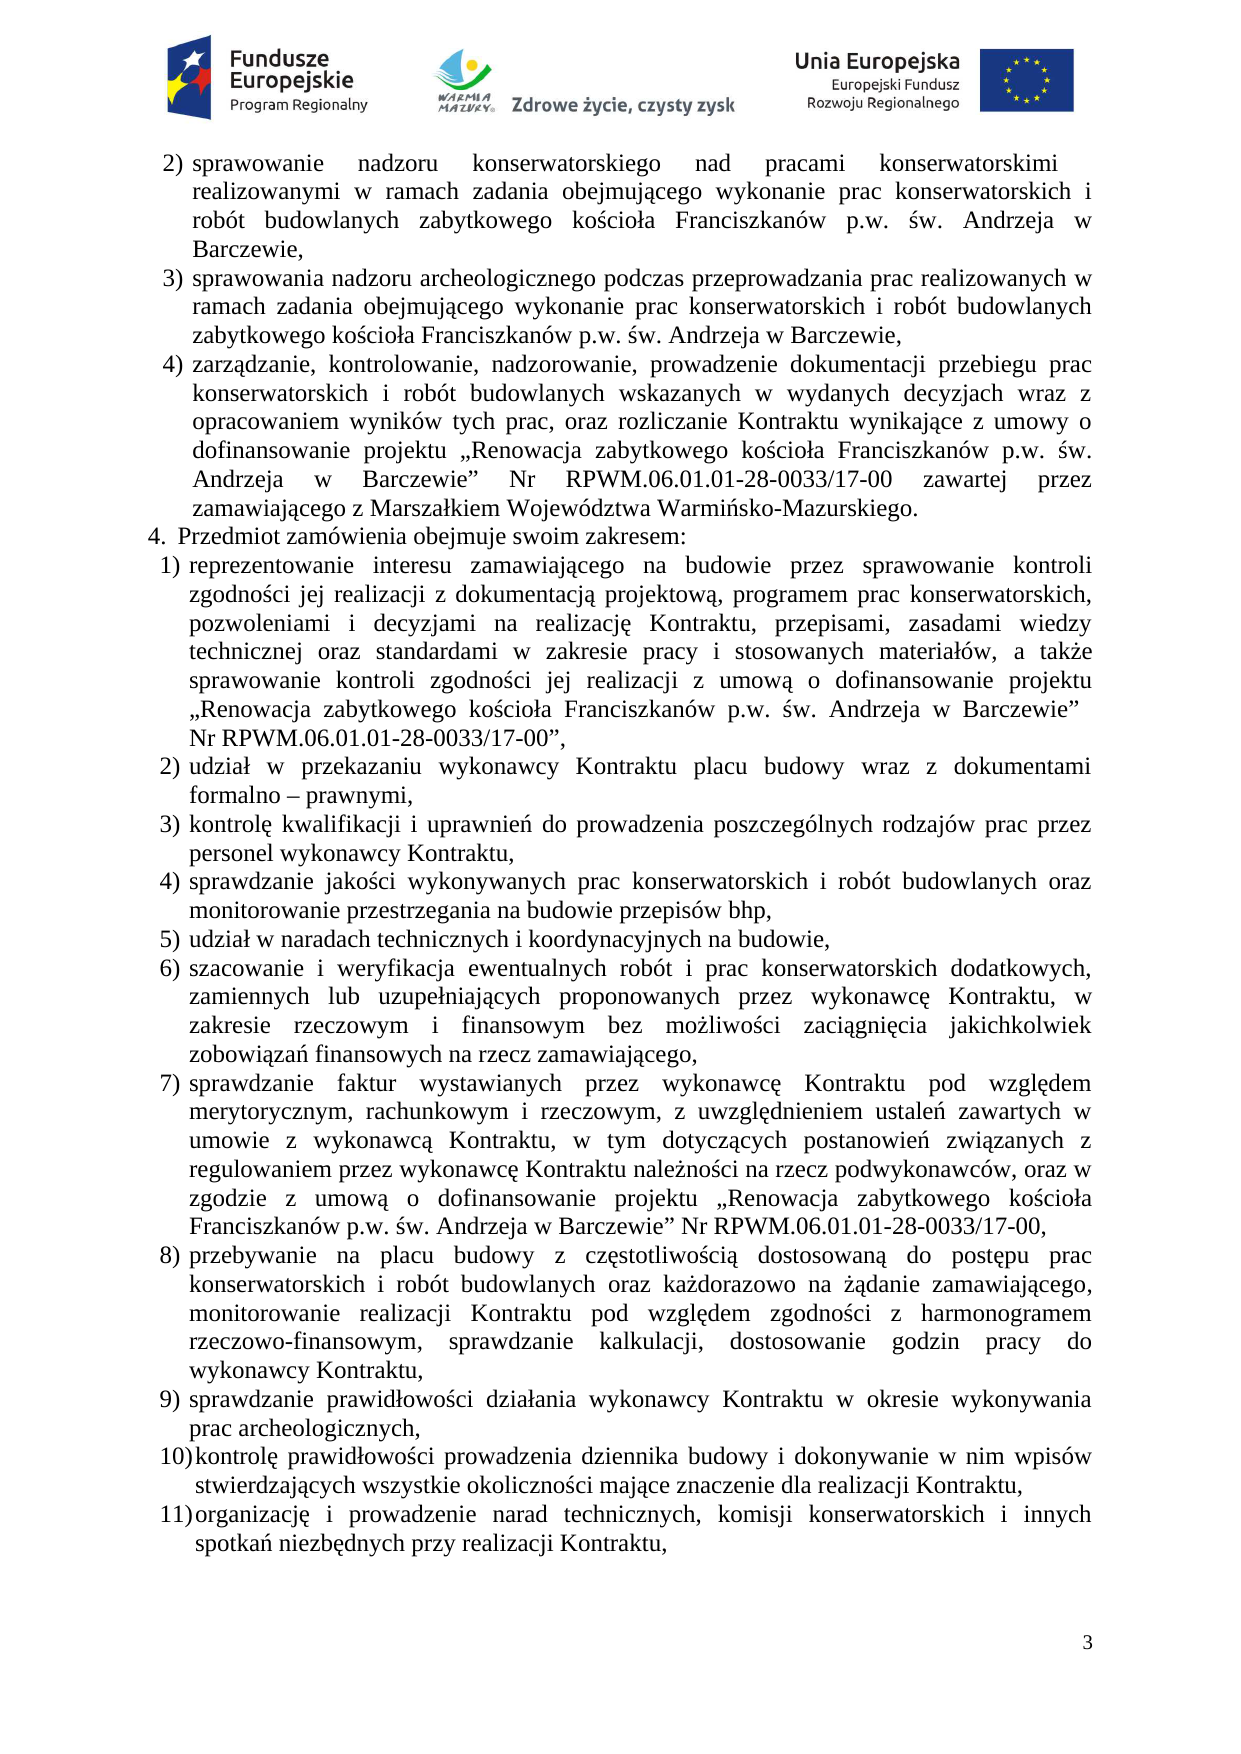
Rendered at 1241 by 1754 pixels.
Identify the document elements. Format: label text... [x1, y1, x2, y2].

list sprawdzanie prawidłowości działania wykonawcy Kontraktu w okresie wykonywania prac archeologicznych, [159, 1384, 1093, 1441]
list szacowanie i weryfikacja ewentualnych robót i prac konserwatorskich dodatkowych, zamiennych lub uzupełniających proponowanych przez wykonawcę Kontraktu, w zakresie rzeczowym i finansowym bez możliwości zaciągnięcia jakichkolwiek zobowiązań finansowych na rzecz zamawiającego, [159, 953, 1093, 1068]
list udział w naradach technicznych i koordynacyjnych na budowie, [159, 924, 1093, 953]
list sprawowanie nadzoru konserwatorskiego nad pracami konserwatorskimi realizowanymi w ramach zadania obejmującego wykonanie prac konserwatorskich i robót budowlanych zabytkowego kościoła Franciszkanów p.w. św. Andrzeja w Barczewie, [162, 148, 1093, 263]
list sprawdzanie jakości wykonywanych prac konserwatorskich i robót budowlanych oraz monitorowanie przestrzegania na budowie przepisów bhp, [159, 866, 1093, 924]
list przebywanie na placu budowy z częstotliwością dostosowaną do postępu prac konserwatorskich i robót budowlanych oraz każdorazowo na żądanie zamawiającego, monitorowanie realizacji Kontraktu pod względem zgodności z harmonogramem rzeczowo-finansowym, sprawdzanie kalkulacji, dostosowanie godzin pracy do wykonawcy Kontraktu, [159, 1240, 1093, 1384]
list zarządzanie, kontrolowanie, nadzorowanie, prowadzenie dokumentacji przebiegu prac konserwatorskich i robót budowlanych wskazanych w wydanych decyzjach wraz z opracowaniem wyników tych prac, oraz rozliczanie Kontraktu wynikające z umowy o dofinansowanie projektu „Renowacja zabytkowego kościoła Franciszkanów p.w. św. Andrzeja w Barczewie” Nr RPWM.06.01.01-28-0033/17-00 zawartej przez zamawiającego z Marszałkiem Województwa Warmińsko-Mazurskiego. [162, 349, 1093, 521]
list Przedmiot zamówienia obejmuje swoim zakresem: [148, 521, 1093, 550]
list reprezentowanie interesu zamawiającego na budowie przez sprawowanie kontroli zgodności jej realizacji z dokumentacją projektową, programem prac konserwatorskich, pozwoleniami i decyzjami na realizację Kontraktu, przepisami, zasadami wiedzy technicznej oraz standardami w zakresie pracy i stosowanych materiałów, a także sprawowanie kontroli zgodności jej realizacji z umową o dofinansowanie projektu „Renowacja zabytkowego kościoła Franciszkanów p.w. św. Andrzeja w Barczewie” Nr RPWM.06.01.01-28-0033/17-00”, [159, 550, 1093, 751]
list sprawdzanie faktur wystawianych przez wykonawcę Kontraktu pod względem merytorycznym, rachunkowym i rzeczowym, z uwzględnieniem ustaleń zawartych w umowie z wykonawcą Kontraktu, w tym dotyczących postanowień związanych z regulowaniem przez wykonawcę Kontraktu należności na rzecz podwykonawców, oraz w zgodzie z umową o dofinansowanie projektu „Renowacja zabytkowego kościoła Franciszkanów p.w. św. Andrzeja w Barczewie” Nr RPWM.06.01.01-28-0033/17-00, [159, 1068, 1093, 1240]
list kontrolę prawidłowości prowadzenia dziennika budowy i dokonywanie w nim wpisów stwierdzających wszystkie okoliczności mające znaczenie dla realizacji Kontraktu, [159, 1441, 1093, 1499]
list udział w przekazaniu wykonawcy Kontraktu placu budowy wraz z dokumentami formalno – prawnymi, [159, 751, 1093, 809]
list organizację i prowadzenie narad technicznych, komisji konserwatorskich i innych spotkań niezbędnych przy realizacji Kontraktu, [159, 1499, 1093, 1556]
list sprawowania nadzoru archeologicznego podczas przeprowadzania prac realizowanych w ramach zadania obejmującego wykonanie prac konserwatorskich i robót budowlanych zabytkowego kościoła Franciszkanów p.w. św. Andrzeja w Barczewie, [162, 263, 1093, 349]
list kontrolę kwalifikacji i uprawnień do prowadzenia poszczególnych rodzajów prac przez personel wykonawcy Kontraktu, [159, 809, 1093, 866]
